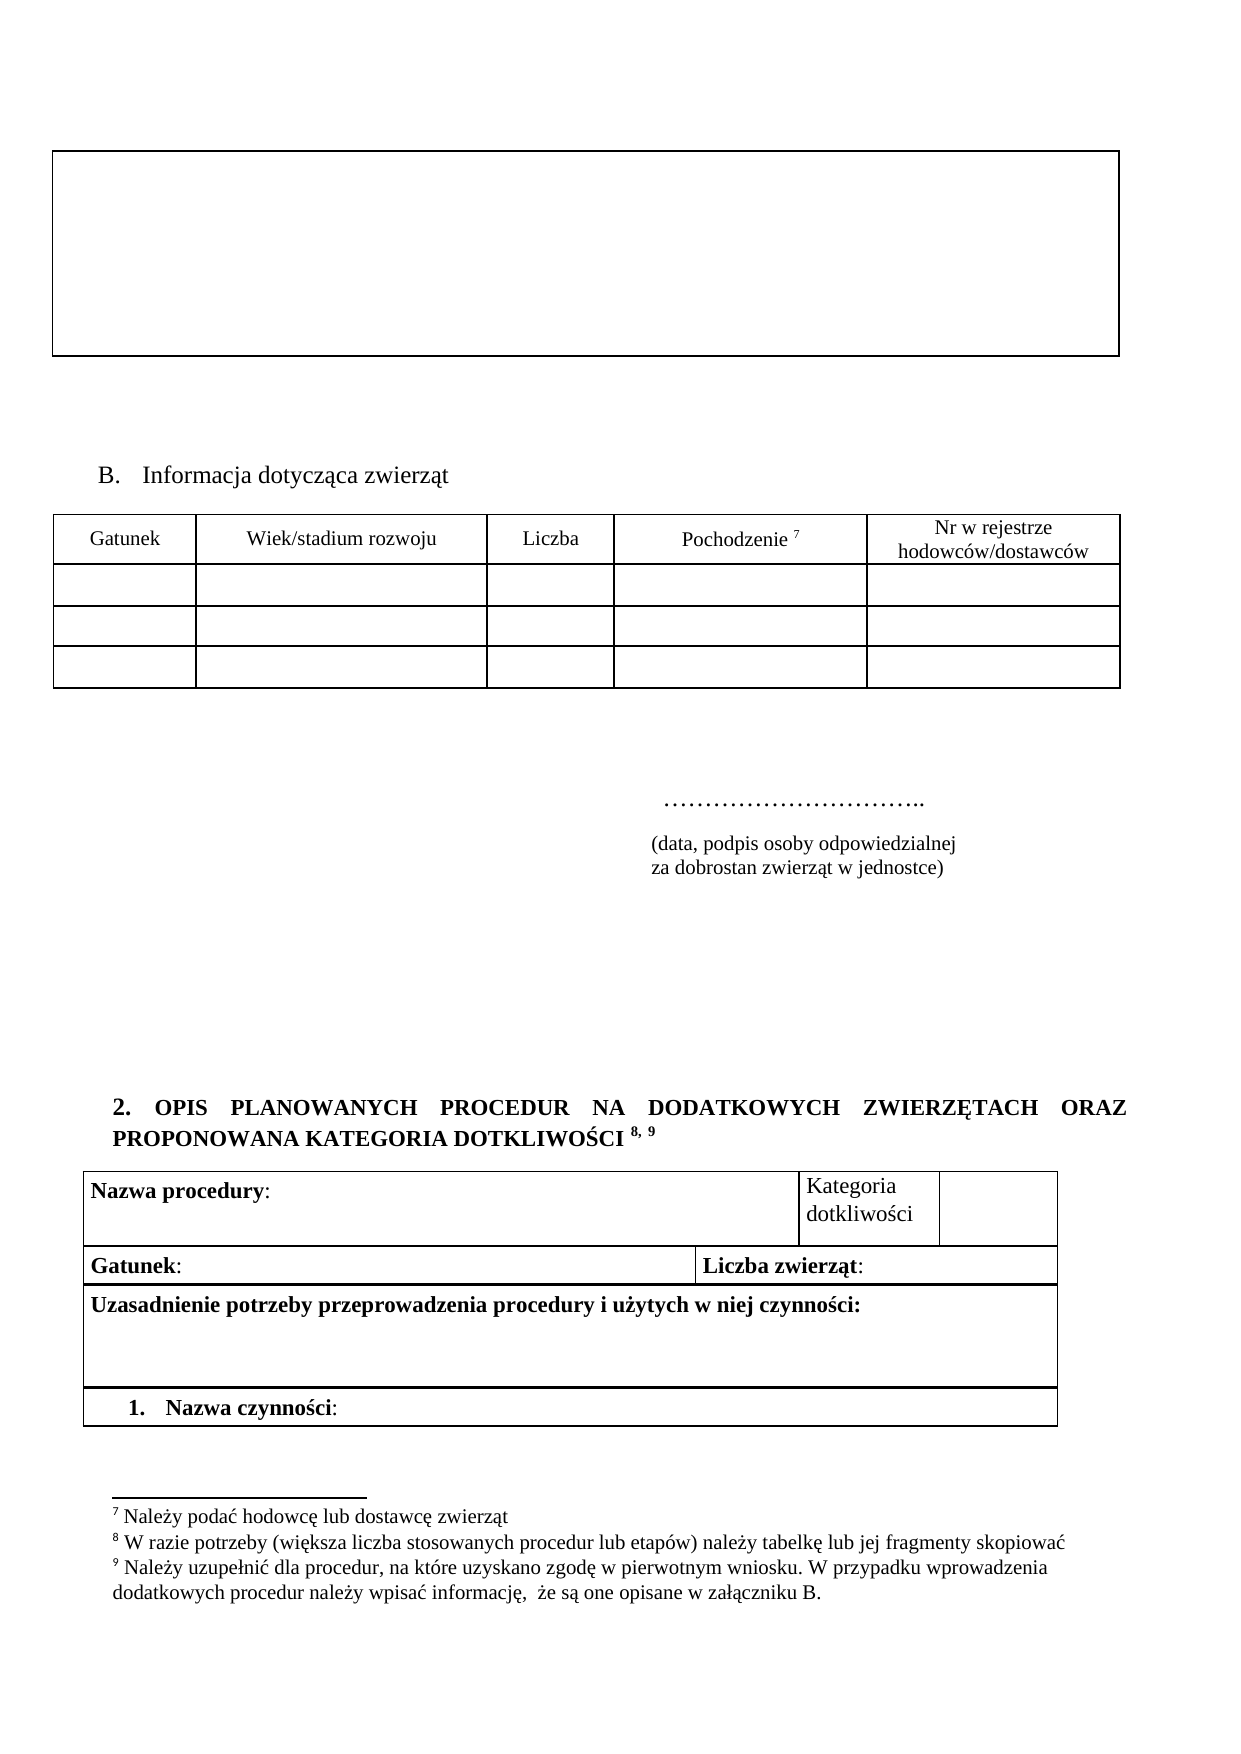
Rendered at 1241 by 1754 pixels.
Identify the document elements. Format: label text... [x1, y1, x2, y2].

table_header [940, 1172, 1057, 1245]
table_cell [488, 647, 613, 687]
table_cell Liczba zwierząt: [696, 1247, 1057, 1283]
table_cell [197, 565, 486, 605]
text ………………………….. [112, 783, 1128, 812]
table_cell [488, 565, 613, 605]
table_cell [54, 565, 195, 605]
text (data, podpis osoby odpowiedzialnej [651, 831, 1128, 855]
table_cell [53, 152, 1118, 355]
table_header Liczba [488, 515, 613, 563]
table_cell [615, 647, 866, 687]
table_cell [615, 565, 866, 605]
table_cell Nazwa czynności: [84, 1389, 1057, 1425]
table_cell [868, 565, 1119, 605]
table_header Gatunek [54, 515, 195, 563]
table_header Nazwa procedury: [84, 1172, 798, 1245]
list Informacja dotycząca zwierząt [98, 460, 1128, 488]
text 2. OPIS PLANOWANYCH PROCEDUR NA DODATKOWYCH ZWIERZĘTACH ORAZ PROPONOWANA KATEGORIA DOTKLIWOŚCI , [112, 1092, 1128, 1152]
table_header Nr w rejestrze hodowców/dostawców [868, 515, 1119, 563]
table_cell Gatunek: [84, 1247, 695, 1283]
table_cell [54, 607, 195, 645]
table_cell [488, 607, 613, 645]
table_cell [615, 607, 866, 645]
table_cell [197, 607, 486, 645]
text za dobrostan zwierząt w jednostce) [651, 855, 1128, 879]
table_header Kategoria dotkliwości [800, 1172, 939, 1245]
table_cell [54, 647, 195, 687]
table_cell [197, 647, 486, 687]
table_cell [868, 647, 1119, 687]
table_header Wiek/stadium rozwoju [197, 515, 486, 563]
table_cell Uzasadnienie potrzeby przeprowadzenia procedury i użytych w niej czynności: [84, 1286, 1057, 1386]
table_header Pochodzenie [615, 515, 866, 563]
table_cell [868, 607, 1119, 645]
